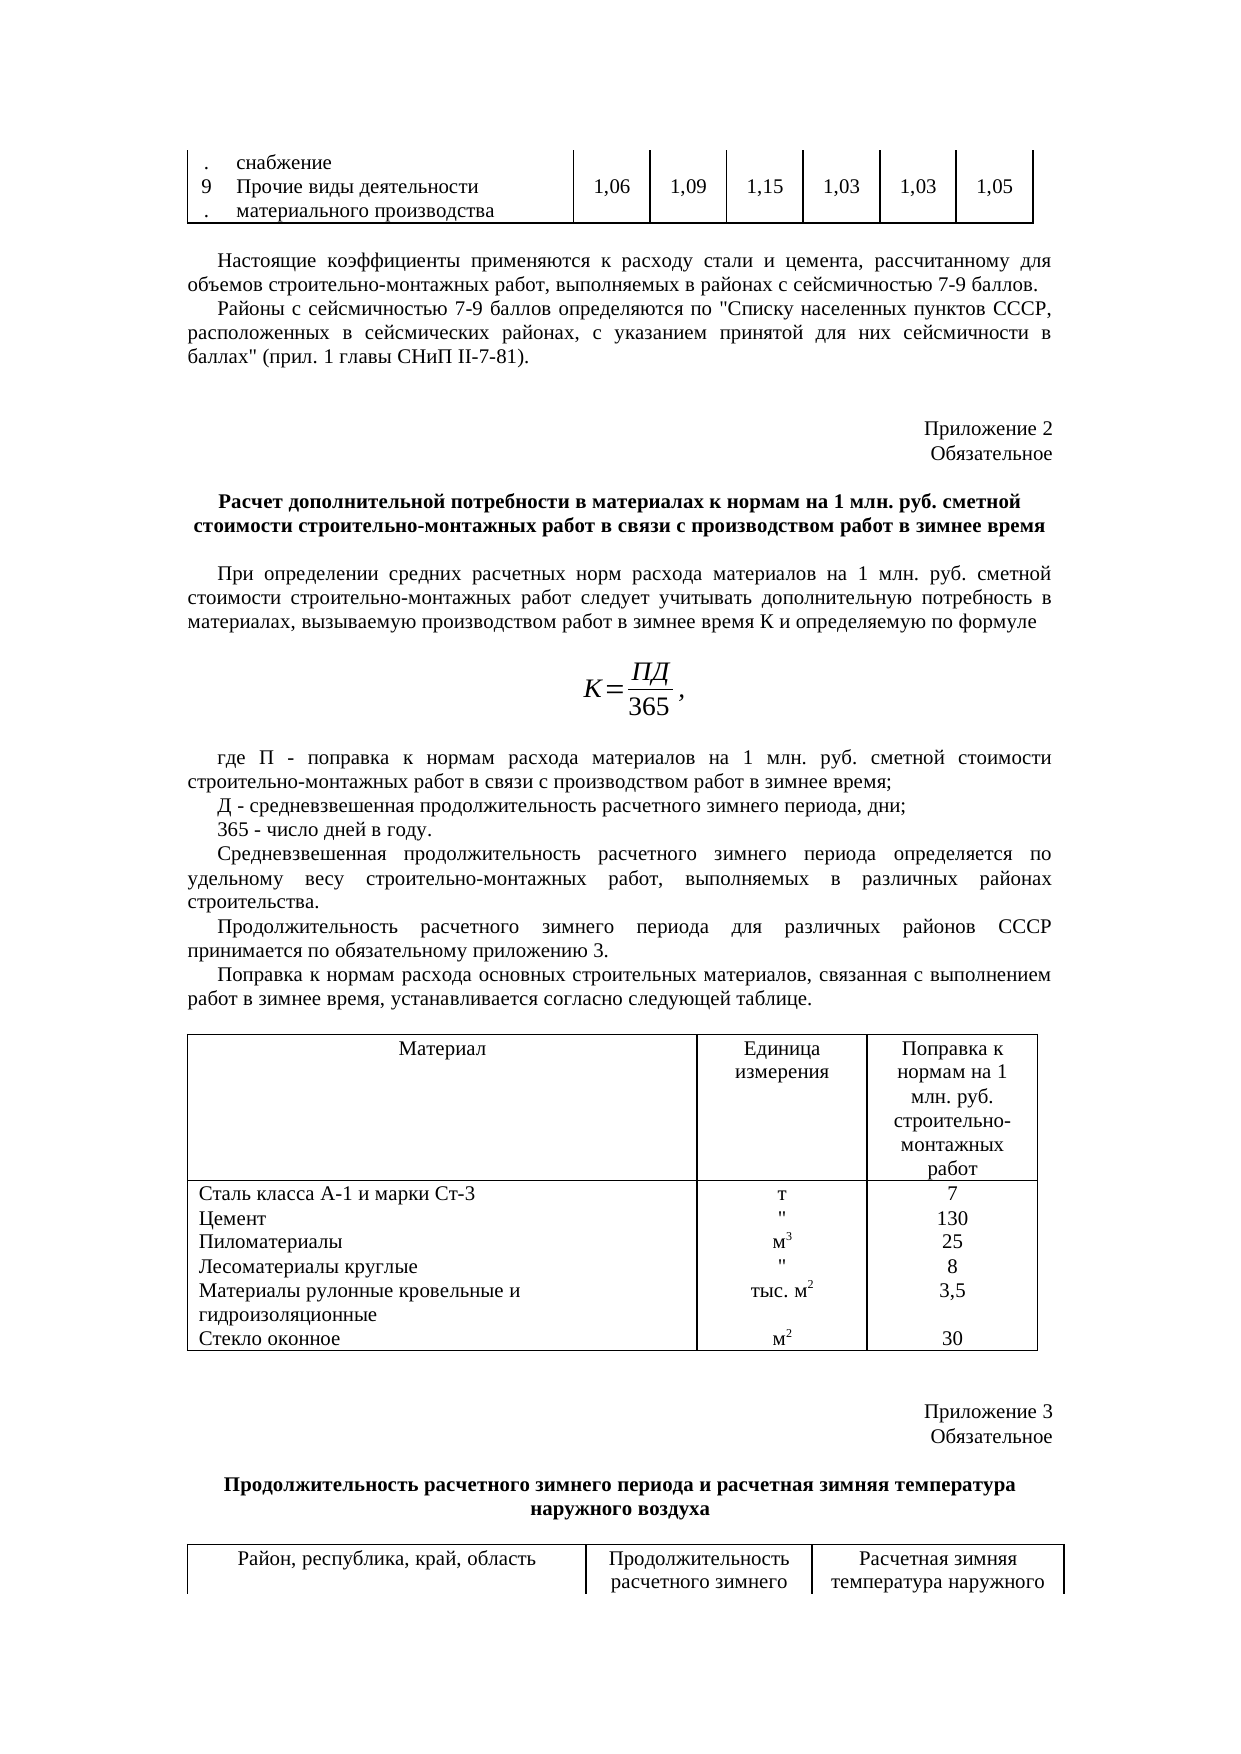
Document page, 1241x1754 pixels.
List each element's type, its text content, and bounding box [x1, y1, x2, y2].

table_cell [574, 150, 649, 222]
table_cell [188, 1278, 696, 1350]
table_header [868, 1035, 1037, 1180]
subtitle Расчет дополнительной потребности в материалах к нормам на 1 млн. руб. сметной стоимости строительно-монтажных работ в связи с производством работ в зимнее время [187, 488, 1053, 537]
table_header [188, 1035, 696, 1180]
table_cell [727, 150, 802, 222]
text Приложение 3 [187, 1399, 1053, 1423]
text Д - средневзвешенная продолжительность расчетного зимнего периода, дни; [187, 793, 1053, 817]
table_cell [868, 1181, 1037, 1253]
text Настоящие коэффициенты применяются к расходу стали и цемента, рассчитанному для объемов строительно-монтажных работ, выполняемых в районах с сейсмичностью 7-9 баллов. [187, 248, 1053, 296]
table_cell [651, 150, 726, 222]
text Обязательное [187, 1423, 1053, 1447]
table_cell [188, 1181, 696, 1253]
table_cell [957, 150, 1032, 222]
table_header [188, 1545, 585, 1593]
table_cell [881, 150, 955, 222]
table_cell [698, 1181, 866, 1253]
text Районы с сейсмичностью 7-9 баллов определяются по "Списку населенных пунктов СССР, расположенных в сейсмических районах, с указанием принятой для них сейсмичности в баллах" (прил. 1 главы СНиП II-7-81). [187, 296, 1053, 368]
text Обязательное [187, 440, 1053, 464]
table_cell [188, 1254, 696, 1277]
text Средневзвешенная продолжительность расчетного зимнего периода определяется по удельному весу строительно-монтажных работ, выполняемых в различных районах строительства. [187, 841, 1053, 913]
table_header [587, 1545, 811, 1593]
text Поправка к нормам расхода основных строительных материалов, связанная с выполнением работ в зимнее время, устанавливается согласно следующей таблице. [187, 962, 1053, 1010]
text При определении средних расчетных норм расхода материалов на 1 млн. руб. сметной стоимости строительно-монтажных работ следует учитывать дополнительную потребность в материалах, вызываемую производством работ в зимнее время К и определяемую по формуле [187, 561, 1053, 633]
text где П - поправка к нормам расхода материалов на 1 млн. руб. сметной стоимости строительно-монтажных работ в связи с производством работ в зимнее время; [187, 745, 1053, 793]
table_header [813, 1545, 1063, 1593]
text Продолжительность расчетного зимнего периода для различных районов СССР принимается по обязательному приложению 3. [187, 913, 1053, 962]
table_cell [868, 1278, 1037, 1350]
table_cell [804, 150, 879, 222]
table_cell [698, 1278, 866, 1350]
text Приложение 2 [187, 416, 1053, 440]
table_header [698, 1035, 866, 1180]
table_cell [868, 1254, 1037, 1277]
subtitle Продолжительность расчетного зимнего периода и расчетная зимняя температура наружного воздуха [187, 1472, 1053, 1520]
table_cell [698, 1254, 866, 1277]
text 365 - число дней в году. [187, 817, 1053, 841]
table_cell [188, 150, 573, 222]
